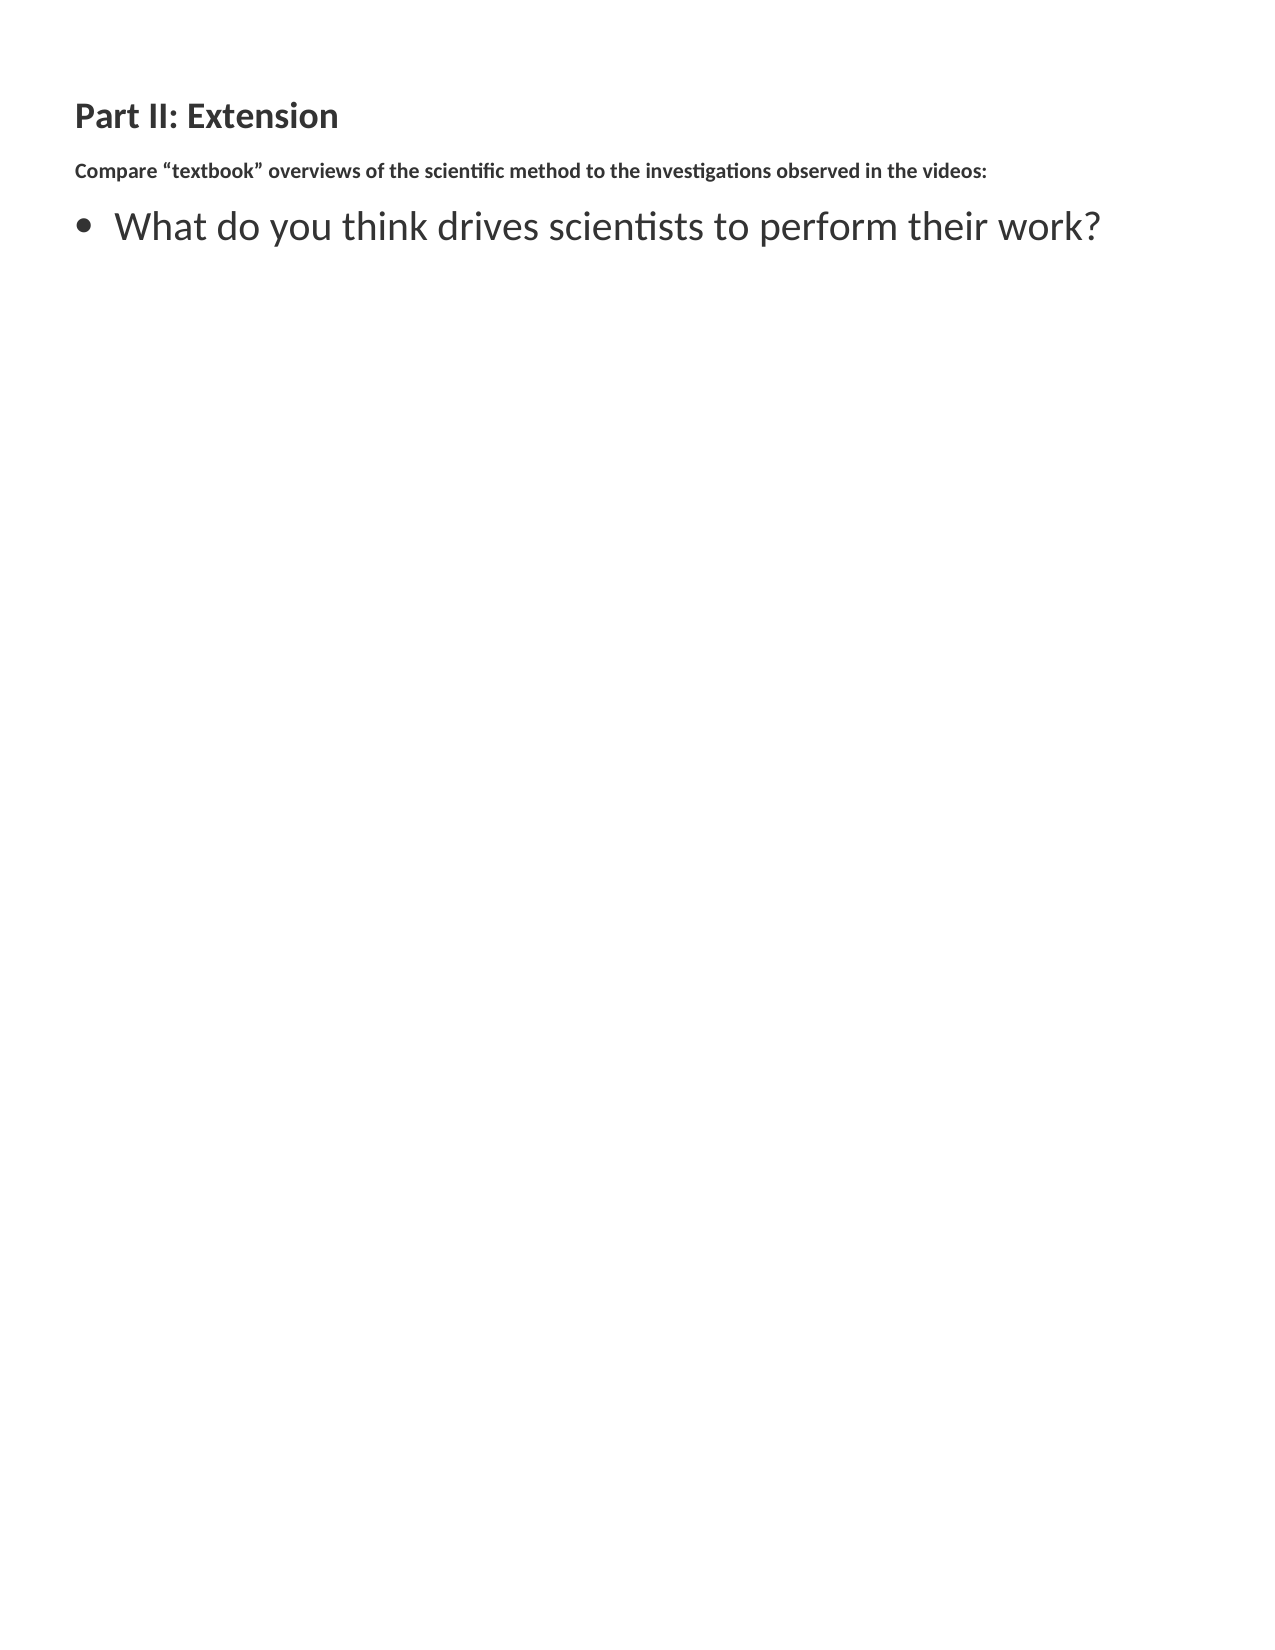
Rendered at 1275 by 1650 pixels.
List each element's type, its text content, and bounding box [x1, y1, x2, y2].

subtitle Part II: Extension [75, 75, 1200, 137]
list What do you think drives scientists to perform their work? [77, 200, 1200, 251]
text Compare “textbook” overviews of the scientific method to the investigations observed in the videos: [75, 153, 1200, 184]
